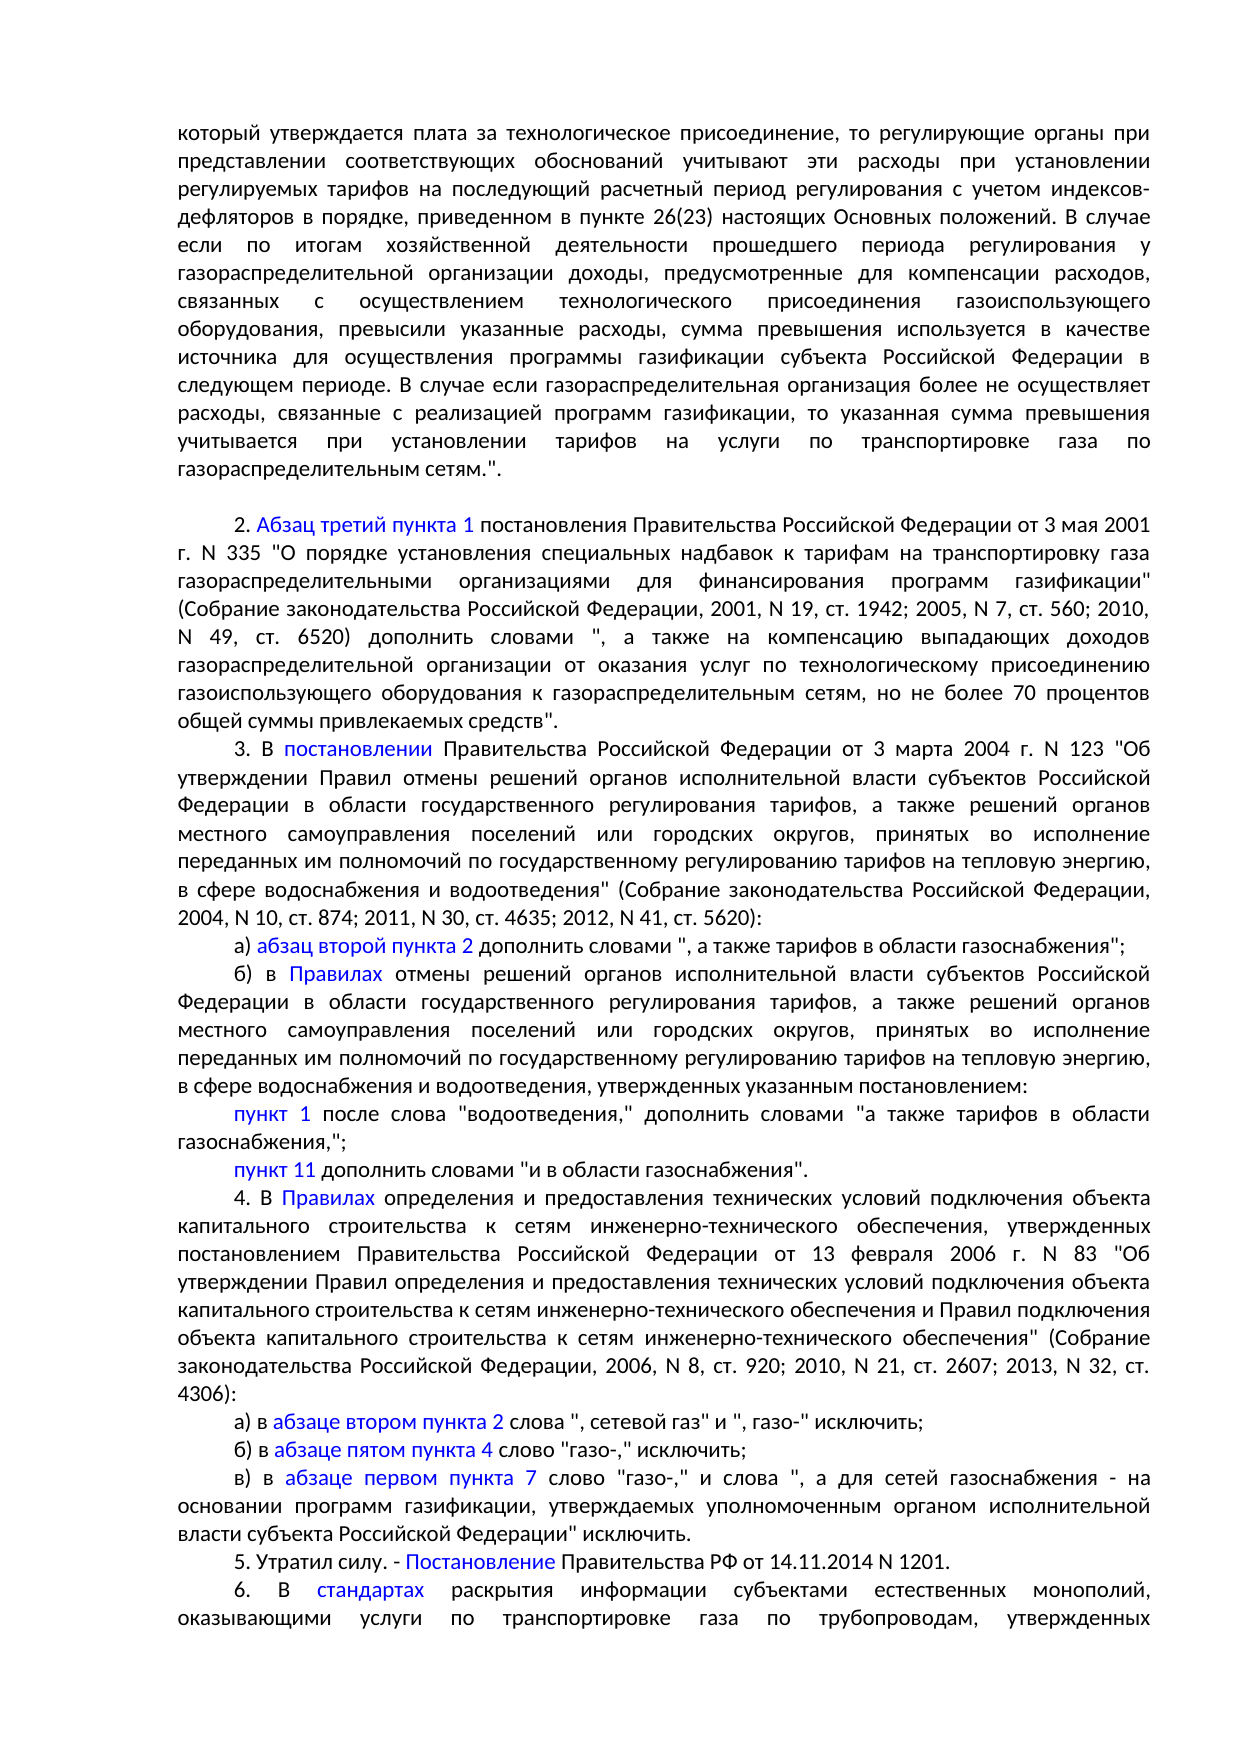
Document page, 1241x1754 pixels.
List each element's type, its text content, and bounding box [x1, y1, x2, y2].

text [177, 1575, 1152, 1631]
text 5. Утратил силу. - Постановление Правительства РФ от 14.11.2014 N 1201. [177, 1547, 1152, 1575]
text б) в Правилах отмены решений органов исполнительной власти субъектов Российской Федерации в области государственного регулирования тарифов, а также решений органов местного самоуправления поселений или городских округов, принятых во исполнение переданных им полномочий по государственному регулированию тарифов на тепловую энергию, в сфере водоснабжения и водоотведения, утвержденных указанным постановлением: [177, 959, 1152, 1099]
text в) в абзаце первом пункта 7 слово "газо-," и слова ", а для сетей газоснабжения - на основании программ газификации, утверждаемых уполномоченным органом исполнительной власти субъекта Российской Федерации" исключить. [177, 1463, 1152, 1547]
text 4. В Правилах определения и предоставления технических условий подключения объекта капитального строительства к сетям инженерно-технического обеспечения, утвержденных постановлением Правительства Российской Федерации от 13 февраля 2006 г. N 83 "Об утверждении Правил определения и предоставления технических условий подключения объекта капитального строительства к сетям инженерно-технического обеспечения и Правил подключения объекта капитального строительства к сетям инженерно-технического обеспечения" (Собрание законодательства Российской Федерации, 2006, N 8, ст. 920; 2010, N 21, ст. 2607; 2013, N 32, ст. 4306): [177, 1183, 1152, 1407]
text а) в абзаце втором пункта 2 слова ", сетевой газ" и ", газо-" исключить; [177, 1407, 1152, 1435]
text 2. Абзац третий пункта 1 постановления Правительства Российской Федерации от 3 мая 2001 г. N 335 "О порядке установления специальных надбавок к тарифам на транспортировку газа газораспределительными организациями для финансирования программ газификации" (Собрание законодательства Российской Федерации, 2001, N 19, ст. 1942; 2005, N 7, ст. 560; 2010, N 49, ст. 6520) дополнить словами ", а также на компенсацию выпадающих доходов газораспределительной организации от оказания услуг по технологическому присоединению газоиспользующего оборудования к газораспределительным сетям, но не более 70 процентов общей суммы привлекаемых средств". [177, 510, 1152, 734]
text пункт 1 после слова "водоотведения," дополнить словами "а также тарифов в области газоснабжения,"; [177, 1099, 1152, 1155]
text б) в абзаце пятом пункта 4 слово "газо-," исключить; [177, 1435, 1152, 1463]
text пункт 11 дополнить словами "и в области газоснабжения". [177, 1155, 1152, 1183]
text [177, 118, 1152, 482]
text 3. В постановлении Правительства Российской Федерации от 3 марта 2004 г. N 123 "Об утверждении Правил отмены решений органов исполнительной власти субъектов Российской Федерации в области государственного регулирования тарифов, а также решений органов местного самоуправления поселений или городских округов, принятых во исполнение переданных им полномочий по государственному регулированию тарифов на тепловую энергию, в сфере водоснабжения и водоотведения" (Собрание законодательства Российской Федерации, 2004, N 10, ст. 874; 2011, N 30, ст. 4635; 2012, N 41, ст. 5620): [177, 734, 1152, 931]
text а) абзац второй пункта 2 дополнить словами ", а также тарифов в области газоснабжения"; [177, 931, 1152, 959]
